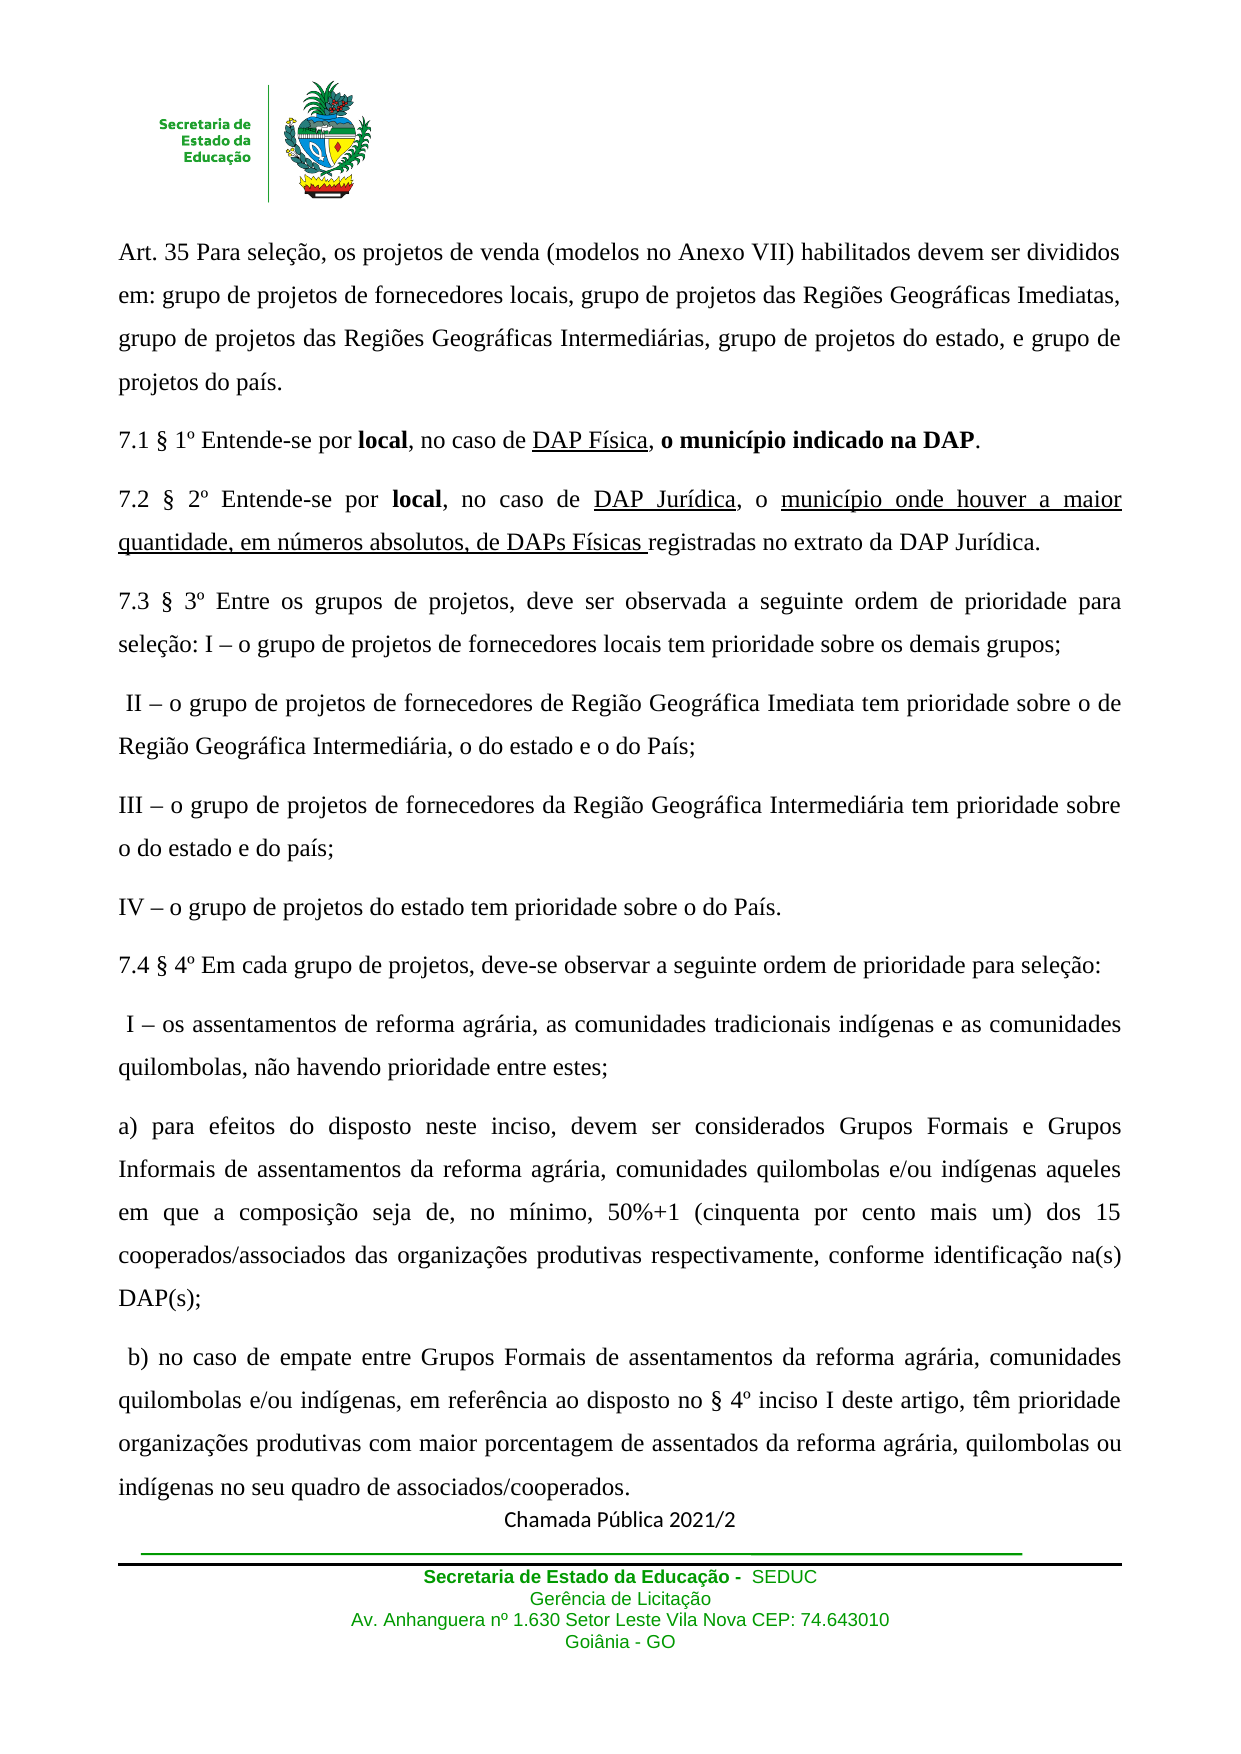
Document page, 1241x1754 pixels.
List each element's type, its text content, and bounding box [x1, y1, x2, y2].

text II – o grupo de projetos de fornecedores de Região Geográfica Imediata tem prioridade sobre o de Região Geográfica Intermediária, o do estado e o do País; [118, 688, 1122, 760]
text III – o grupo de projetos de fornecedores da Região Geográfica Intermediária tem prioridade sobre o do estado e do país; [118, 790, 1122, 862]
text 7.4 § 4º Em cada grupo de projetos, deve-se observar a seguinte ordem de prioridade para seleção: [118, 950, 1122, 979]
text 7.2 § 2º Entende-se por local, no caso de DAP Jurídica, o município onde houver a maior quantidade, em números absolutos, de DAPs Físicas registradas no extrato da DAP Jurídica. [118, 484, 1122, 556]
text I – os assentamentos de reforma agrária, as comunidades tradicionais indígenas e as comunidades quilombolas, não havendo prioridade entre estes; [118, 1009, 1122, 1081]
text IV – o grupo de projetos do estado tem prioridade sobre o do País. [118, 892, 1122, 920]
text a) para efeitos do disposto neste inciso, devem ser considerados Grupos Formais e Grupos Informais de assentamentos da reforma agrária, comunidades quilombolas e/ou indígenas aqueles em que a composição seja de, no mínimo, 50%+1 (cinquenta por cento mais um) dos 15 cooperados/associados das organizações produtivas respectivamente, conforme identificação na(s) DAP(s); [118, 1111, 1122, 1312]
text 7.1 § 1º Entende-se por local, no caso de DAP Física, o município indicado na DAP. [118, 425, 1122, 454]
text Art. 35 Para seleção, os projetos de venda (modelos no Anexo VII) habilitados devem ser divididos em: grupo de projetos de fornecedores locais, grupo de projetos das Regiões Geográficas Imediatas, grupo de projetos das Regiões Geográficas Intermediárias, grupo de projetos do estado, e grupo de projetos do país. [118, 237, 1122, 395]
text b) no caso de empate entre Grupos Formais de assentamentos da reforma agrária, comunidades quilombolas e/ou indígenas, em referência ao disposto no § 4º inciso I deste artigo, têm prioridade organizações produtivas com maior porcentagem de assentados da reforma agrária, quilombolas ou indígenas no seu quadro de associados/cooperados. [118, 1342, 1122, 1500]
text 7.3 § 3º Entre os grupos de projetos, deve ser observada a seguinte ordem de prioridade para seleção: I – o grupo de projetos de fornecedores locais tem prioridade sobre os demais grupos; [118, 586, 1122, 658]
picture [118, 73, 412, 210]
